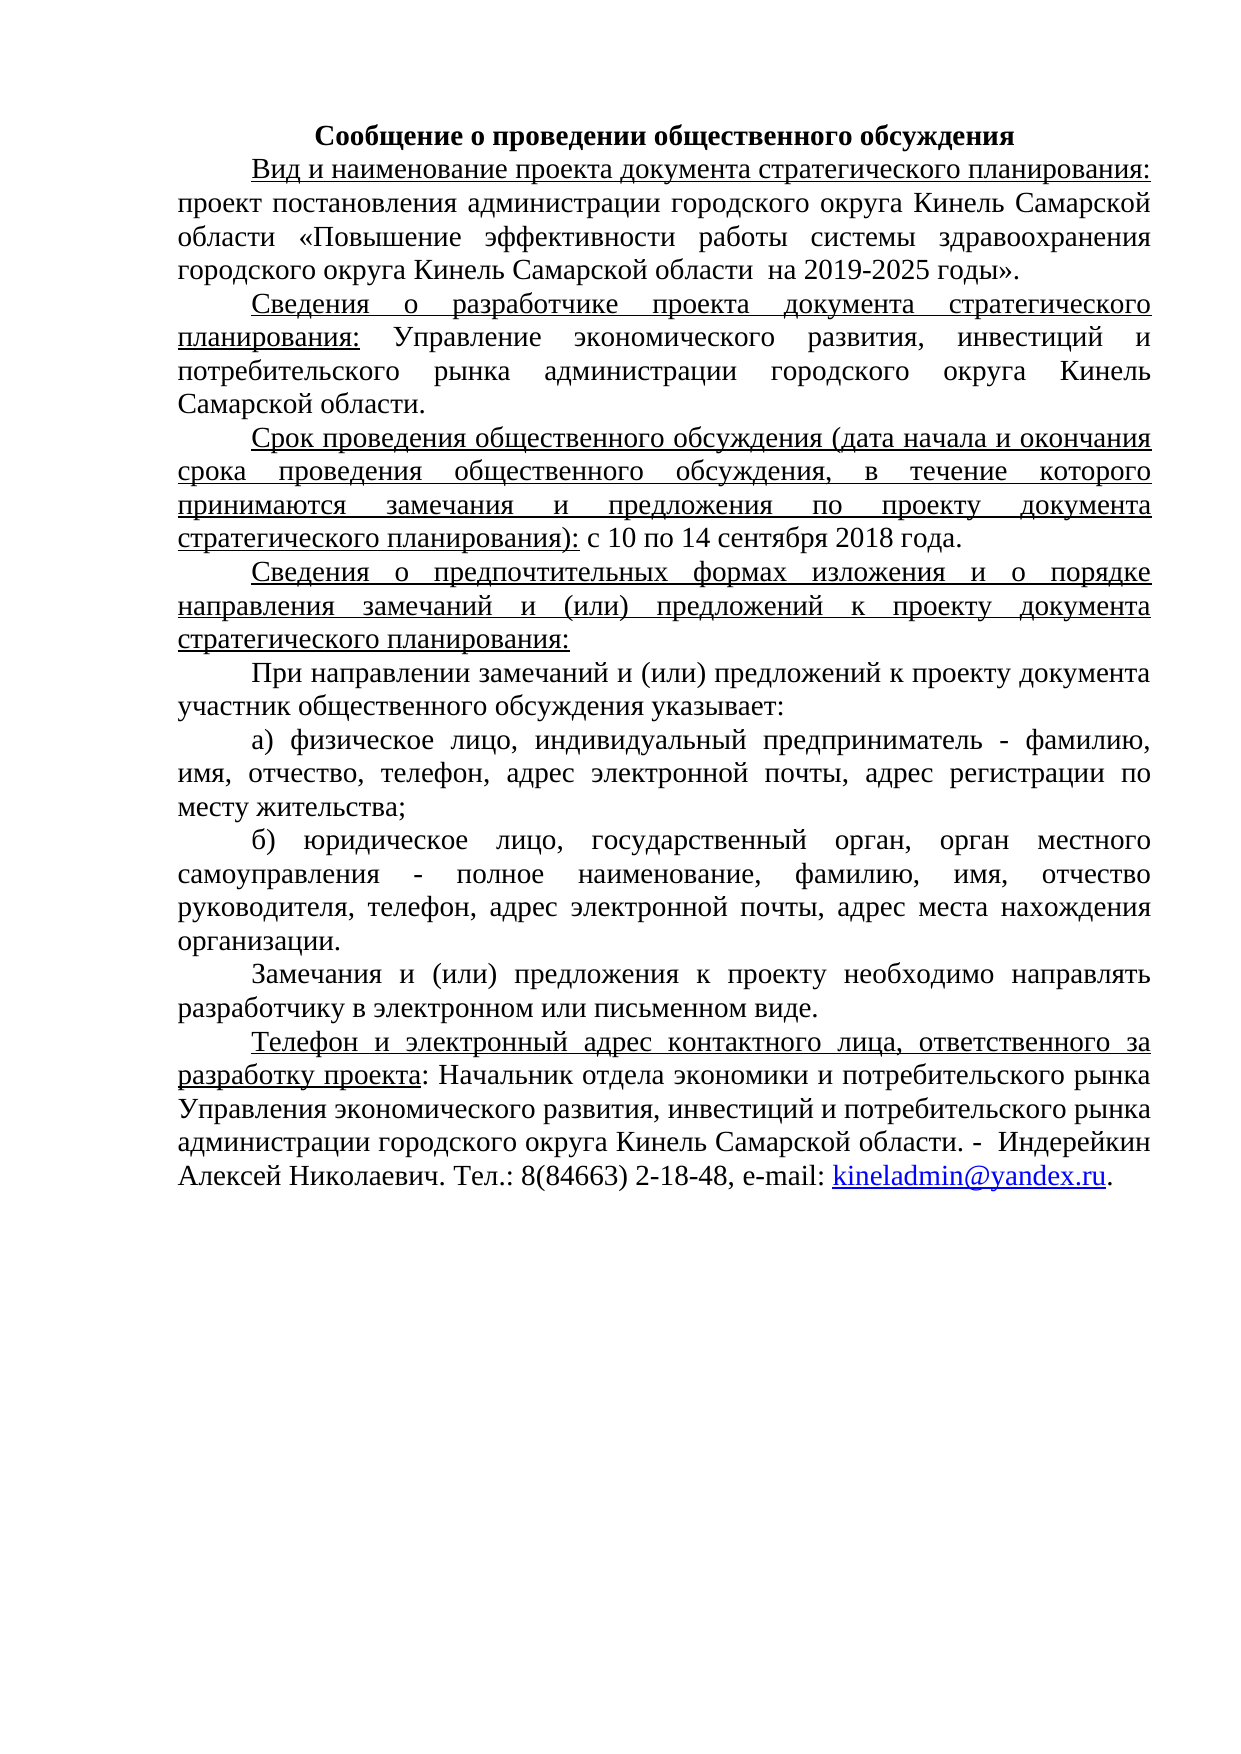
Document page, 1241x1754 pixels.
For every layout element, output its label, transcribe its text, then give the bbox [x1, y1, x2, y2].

text Сведения о разработчике проекта документа стратегического планирования: Управление экономического развития, инвестиций и потребительского рынка администрации городского округа Кинель Самарской области. [177, 286, 1152, 420]
text Срок проведения общественного обсуждения (дата начала и окончания срока проведения общественного обсуждения, в течение которого принимаются замечания и предложения по проекту документа стратегического планирования): с 10 по 14 сентября 2018 года. [177, 420, 1152, 483]
text Телефон и электронный адрес контактного лица, ответственного за разработку проекта: Начальник отдела экономики и потребительского рынка Управления экономического развития, инвестиций и потребительского рынка администрации городского округа Кинель Самарской области. - Индерейкин Алексей Николаевич. Тел.: 8(84663) 2-18-48, e-mail: kineladmin@yandex.ru. [177, 1024, 1152, 1191]
text б) юридическое лицо, государственный орган, орган местного самоуправления - полное наименование, фамилию, имя, отчество руководителя, телефон, адрес электронной почты, адрес места нахождения организации. [177, 822, 1152, 957]
text Вид и наименование проекта документа стратегического планирования: проект постановления администрации городского округа Кинель Самарской области «Повышение эффективности работы системы здравоохранения городского округа Кинель Самарской области на 2019-2025 годы». [177, 152, 1152, 286]
text Сообщение о проведении общественного обсуждения [177, 118, 1152, 152]
text Сведения о предпочтительных формах изложения и о порядке направления замечаний и (или) предложений к проекту документа стратегического планирования: [177, 554, 1152, 655]
text Замечания и (или) предложения к проекту необходимо направлять разработчику в электронном или письменном виде. [177, 957, 1152, 1024]
text Срок проведения общественного обсуждения (дата начала и окончания срока проведения общественного обсуждения, в течение которого принимаются замечания и предложения по проекту документа стратегического планирования): с 10 по 14 сентября 2018 года. [177, 484, 1152, 516]
text При направлении замечаний и (или) предложений к проекту документа участник общественного обсуждения указывает: [177, 655, 1152, 722]
text Срок проведения общественного обсуждения (дата начала и окончания срока проведения общественного обсуждения, в течение которого принимаются замечания и предложения по проекту документа стратегического планирования): с 10 по 14 сентября 2018 года. [177, 517, 1152, 554]
text а) физическое лицо, индивидуальный предприниматель - фамилию, имя, отчество, телефон, адрес электронной почты, адрес регистрации по месту жительства; [177, 722, 1152, 822]
